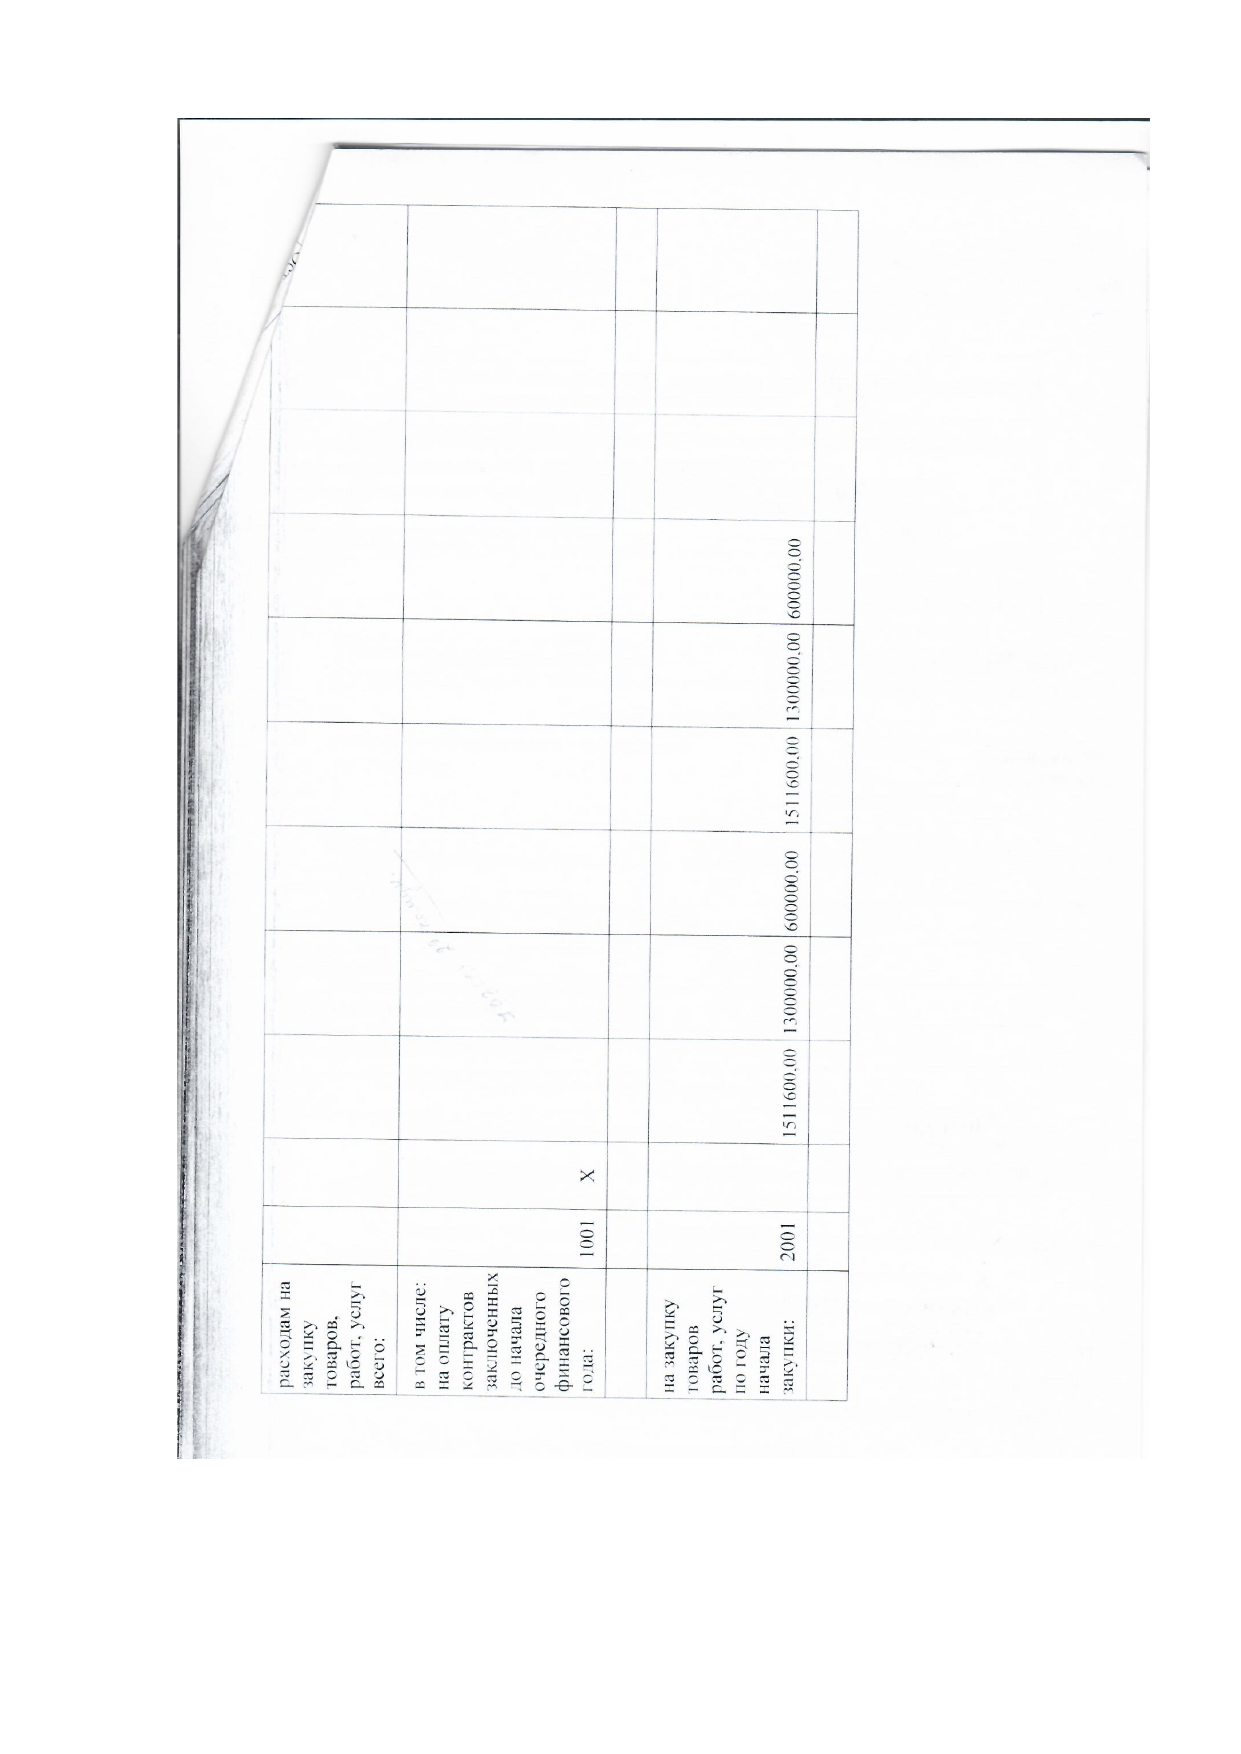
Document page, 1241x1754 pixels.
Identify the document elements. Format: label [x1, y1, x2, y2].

picture [177, 118, 1152, 1459]
